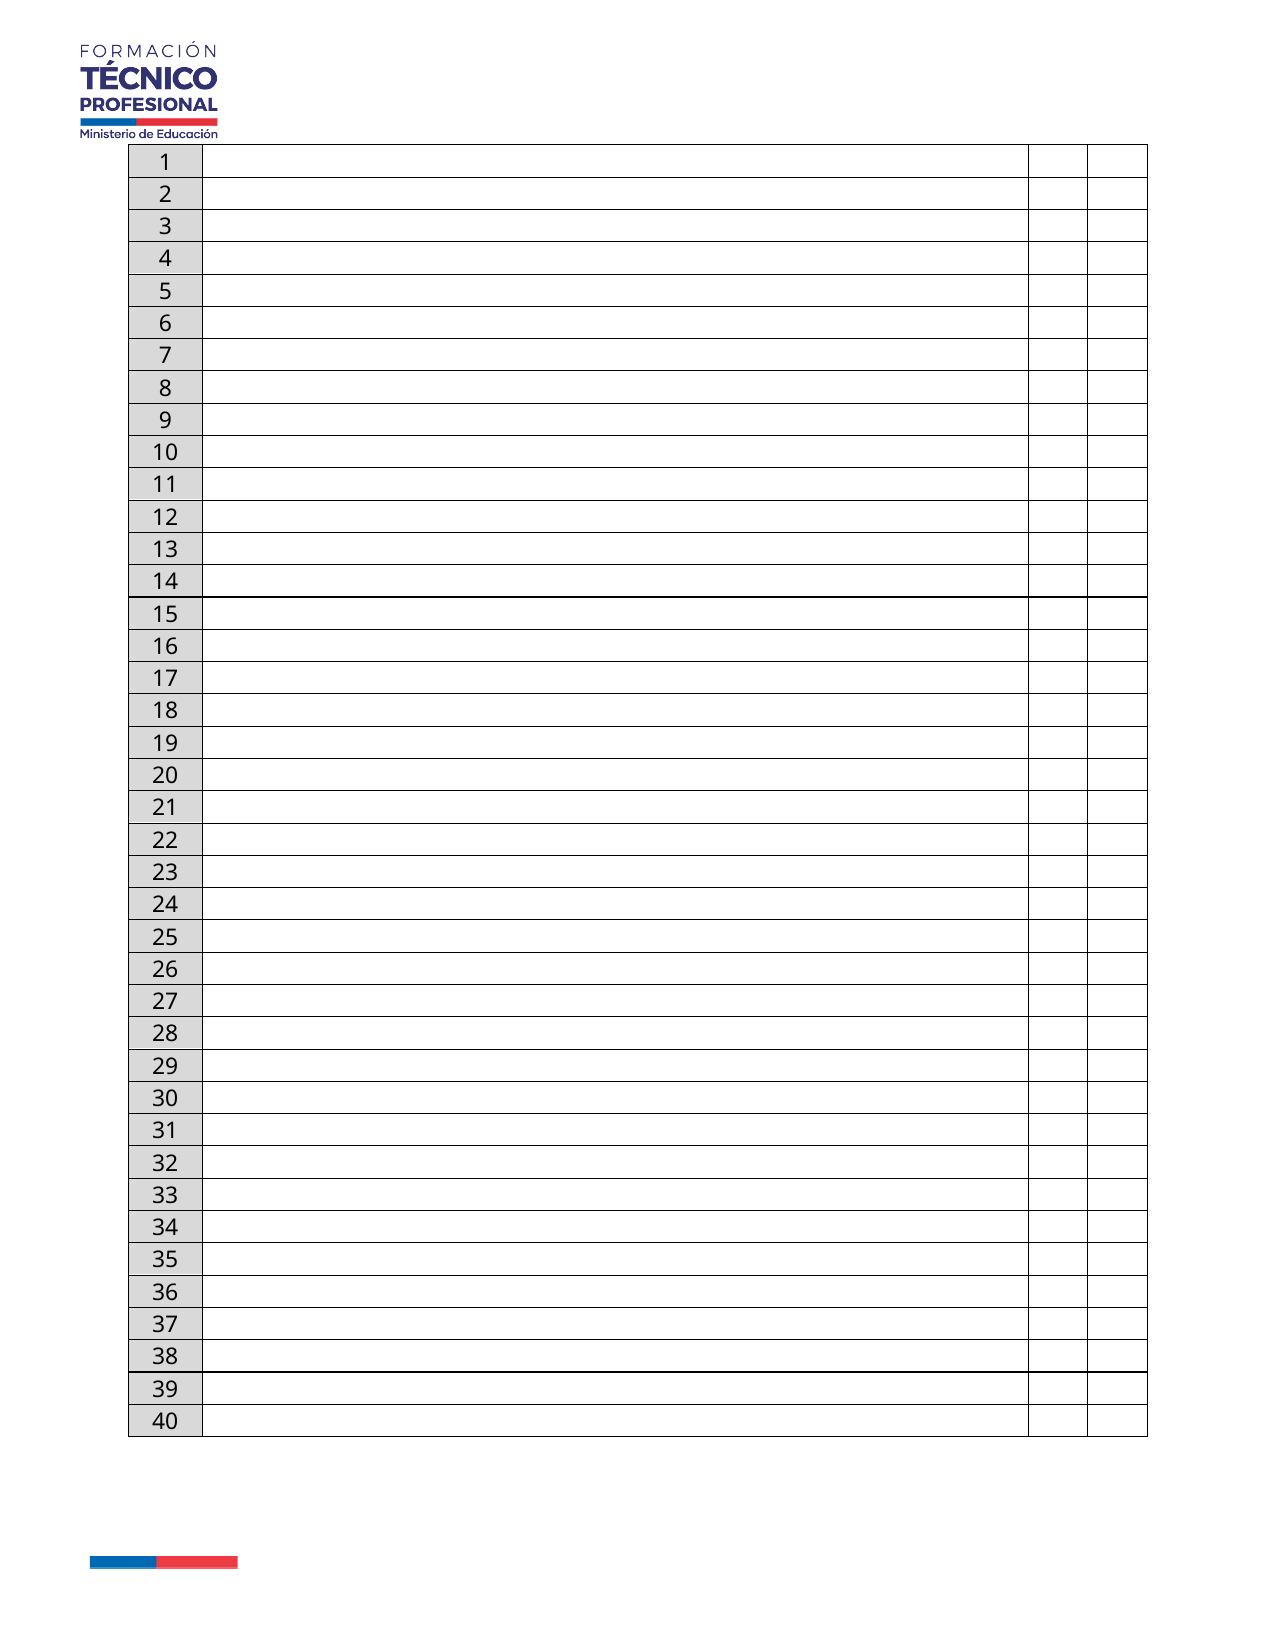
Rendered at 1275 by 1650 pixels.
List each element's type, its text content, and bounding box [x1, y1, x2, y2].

table_cell [203, 1017, 1028, 1048]
table_cell [1088, 1340, 1147, 1371]
table_cell [1088, 727, 1147, 758]
table_cell [1029, 565, 1087, 596]
table_cell 21 [129, 791, 202, 822]
table_cell [1088, 178, 1147, 209]
table_cell [1029, 307, 1087, 338]
table_cell [1088, 339, 1147, 370]
table_cell [203, 985, 1028, 1016]
table_cell [1088, 1243, 1147, 1274]
table_cell [203, 727, 1028, 758]
table_cell [1029, 275, 1087, 306]
table_cell [203, 404, 1028, 435]
table_cell [1088, 791, 1147, 822]
table_cell 23 [129, 856, 202, 887]
table_cell 1 [129, 145, 202, 177]
table_cell [1088, 953, 1147, 984]
table_cell [1088, 759, 1147, 790]
table_cell [1088, 1114, 1147, 1145]
table_cell [1088, 533, 1147, 564]
table_cell [1088, 694, 1147, 726]
table_cell [1088, 888, 1147, 919]
table_cell [1088, 662, 1147, 693]
table_cell 7 [129, 339, 202, 370]
table_cell [1088, 501, 1147, 532]
table_cell [203, 242, 1028, 273]
table_cell 3 [129, 210, 202, 241]
table_cell [203, 856, 1028, 887]
table_cell [1029, 339, 1087, 370]
table_cell 25 [129, 920, 202, 952]
table_cell 26 [129, 953, 202, 984]
table_cell [1029, 727, 1087, 758]
table_cell [1029, 1340, 1087, 1371]
table_cell [1029, 1146, 1087, 1178]
table_cell [1029, 178, 1087, 209]
table_cell 27 [129, 985, 202, 1016]
table_cell [203, 888, 1028, 919]
table_cell 5 [129, 275, 202, 306]
table_cell [203, 662, 1028, 693]
table_cell [1029, 598, 1087, 629]
table_cell [1029, 1211, 1087, 1242]
table_cell [1029, 630, 1087, 661]
table_cell [1088, 630, 1147, 661]
table_cell 34 [129, 1211, 202, 1242]
table_cell [1088, 1276, 1147, 1307]
table_cell [203, 953, 1028, 984]
table_cell 14 [129, 565, 202, 596]
table_cell [1088, 275, 1147, 306]
picture [74, 33, 222, 145]
table_cell [203, 1373, 1028, 1404]
table_cell [203, 178, 1028, 209]
table_cell 20 [129, 759, 202, 790]
table_cell [1029, 468, 1087, 499]
table_cell [1088, 1017, 1147, 1048]
table_cell [1088, 210, 1147, 241]
table_cell [1029, 404, 1087, 435]
table_cell [1029, 501, 1087, 532]
table_cell [1029, 662, 1087, 693]
table_cell [1029, 759, 1087, 790]
table_cell [1029, 888, 1087, 919]
picture [89, 1556, 238, 1569]
table_cell 31 [129, 1114, 202, 1145]
table_cell [1088, 985, 1147, 1016]
table_cell [203, 275, 1028, 306]
table_cell [1088, 1050, 1147, 1081]
table_cell [1088, 1405, 1147, 1436]
table_cell [203, 1050, 1028, 1081]
table_cell [1088, 242, 1147, 273]
table_cell [1088, 1179, 1147, 1210]
table_cell 8 [129, 371, 202, 403]
table_cell 19 [129, 727, 202, 758]
table_cell [1088, 468, 1147, 499]
table_cell [203, 145, 1028, 177]
table_cell [1029, 920, 1087, 952]
table_cell 15 [129, 598, 202, 629]
table_cell [1088, 565, 1147, 596]
table_cell [1029, 791, 1087, 822]
table_cell 40 [129, 1405, 202, 1436]
table_cell [1029, 953, 1087, 984]
table_cell 38 [129, 1340, 202, 1371]
table_cell [1029, 1276, 1087, 1307]
table_cell [203, 824, 1028, 855]
table_cell [203, 468, 1028, 499]
table_cell [203, 1179, 1028, 1210]
table_cell [1088, 856, 1147, 887]
table_cell [1029, 1243, 1087, 1274]
table_cell [203, 565, 1028, 596]
table_cell [1029, 210, 1087, 241]
table_cell 24 [129, 888, 202, 919]
table_cell [203, 1340, 1028, 1371]
table_cell [1029, 1082, 1087, 1113]
table_cell [203, 791, 1028, 822]
table_cell 4 [129, 242, 202, 273]
table_cell 29 [129, 1050, 202, 1081]
table_cell [203, 339, 1028, 370]
table_cell [203, 501, 1028, 532]
table_cell [1029, 371, 1087, 403]
table_cell [203, 533, 1028, 564]
table_cell 2 [129, 178, 202, 209]
table_cell [1088, 598, 1147, 629]
table_cell 22 [129, 824, 202, 855]
table_cell [1029, 1373, 1087, 1404]
table_cell [1088, 436, 1147, 467]
table_cell [1088, 307, 1147, 338]
table_cell [1029, 856, 1087, 887]
table_cell [1029, 1179, 1087, 1210]
table_cell [1088, 371, 1147, 403]
table_cell [1029, 824, 1087, 855]
table_cell [1029, 1017, 1087, 1048]
table_cell [1029, 533, 1087, 564]
table_cell 10 [129, 436, 202, 467]
table_cell 11 [129, 468, 202, 499]
table_cell 36 [129, 1276, 202, 1307]
table_cell [203, 371, 1028, 403]
table_cell [203, 1211, 1028, 1242]
table_cell [203, 630, 1028, 661]
table_cell [1088, 1211, 1147, 1242]
table_cell [203, 694, 1028, 726]
table_cell [1029, 985, 1087, 1016]
table_cell 32 [129, 1146, 202, 1178]
table_cell [203, 1114, 1028, 1145]
table_cell [203, 436, 1028, 467]
table_cell 6 [129, 307, 202, 338]
table_cell [1029, 694, 1087, 726]
table_cell [1029, 1308, 1087, 1339]
table_cell 39 [129, 1373, 202, 1404]
table_cell 37 [129, 1308, 202, 1339]
table_cell [203, 1146, 1028, 1178]
table_cell 28 [129, 1017, 202, 1048]
table_cell 12 [129, 501, 202, 532]
table_cell [1088, 824, 1147, 855]
table_cell 33 [129, 1179, 202, 1210]
table_cell [203, 1082, 1028, 1113]
table_cell 13 [129, 533, 202, 564]
table_cell [1088, 1082, 1147, 1113]
table_cell [1029, 242, 1087, 273]
table_cell [1088, 404, 1147, 435]
table_cell 9 [129, 404, 202, 435]
table_cell 16 [129, 630, 202, 661]
table_cell [203, 759, 1028, 790]
table_cell 18 [129, 694, 202, 726]
table_cell [203, 1243, 1028, 1274]
table_cell [203, 920, 1028, 952]
table_cell [203, 1405, 1028, 1436]
table_cell [1088, 1373, 1147, 1404]
table_cell [1088, 920, 1147, 952]
table_cell [203, 1308, 1028, 1339]
table_cell [1088, 145, 1147, 177]
table_cell [1029, 145, 1087, 177]
table_cell [203, 1276, 1028, 1307]
table_cell [1088, 1146, 1147, 1178]
table_cell [203, 307, 1028, 338]
table_cell [203, 210, 1028, 241]
table_cell [1088, 1308, 1147, 1339]
table_cell 17 [129, 662, 202, 693]
table_cell [1029, 436, 1087, 467]
table_cell [1029, 1405, 1087, 1436]
table_cell [1029, 1114, 1087, 1145]
table_cell 30 [129, 1082, 202, 1113]
table_cell [203, 598, 1028, 629]
table_cell [1029, 1050, 1087, 1081]
table_cell 35 [129, 1243, 202, 1274]
